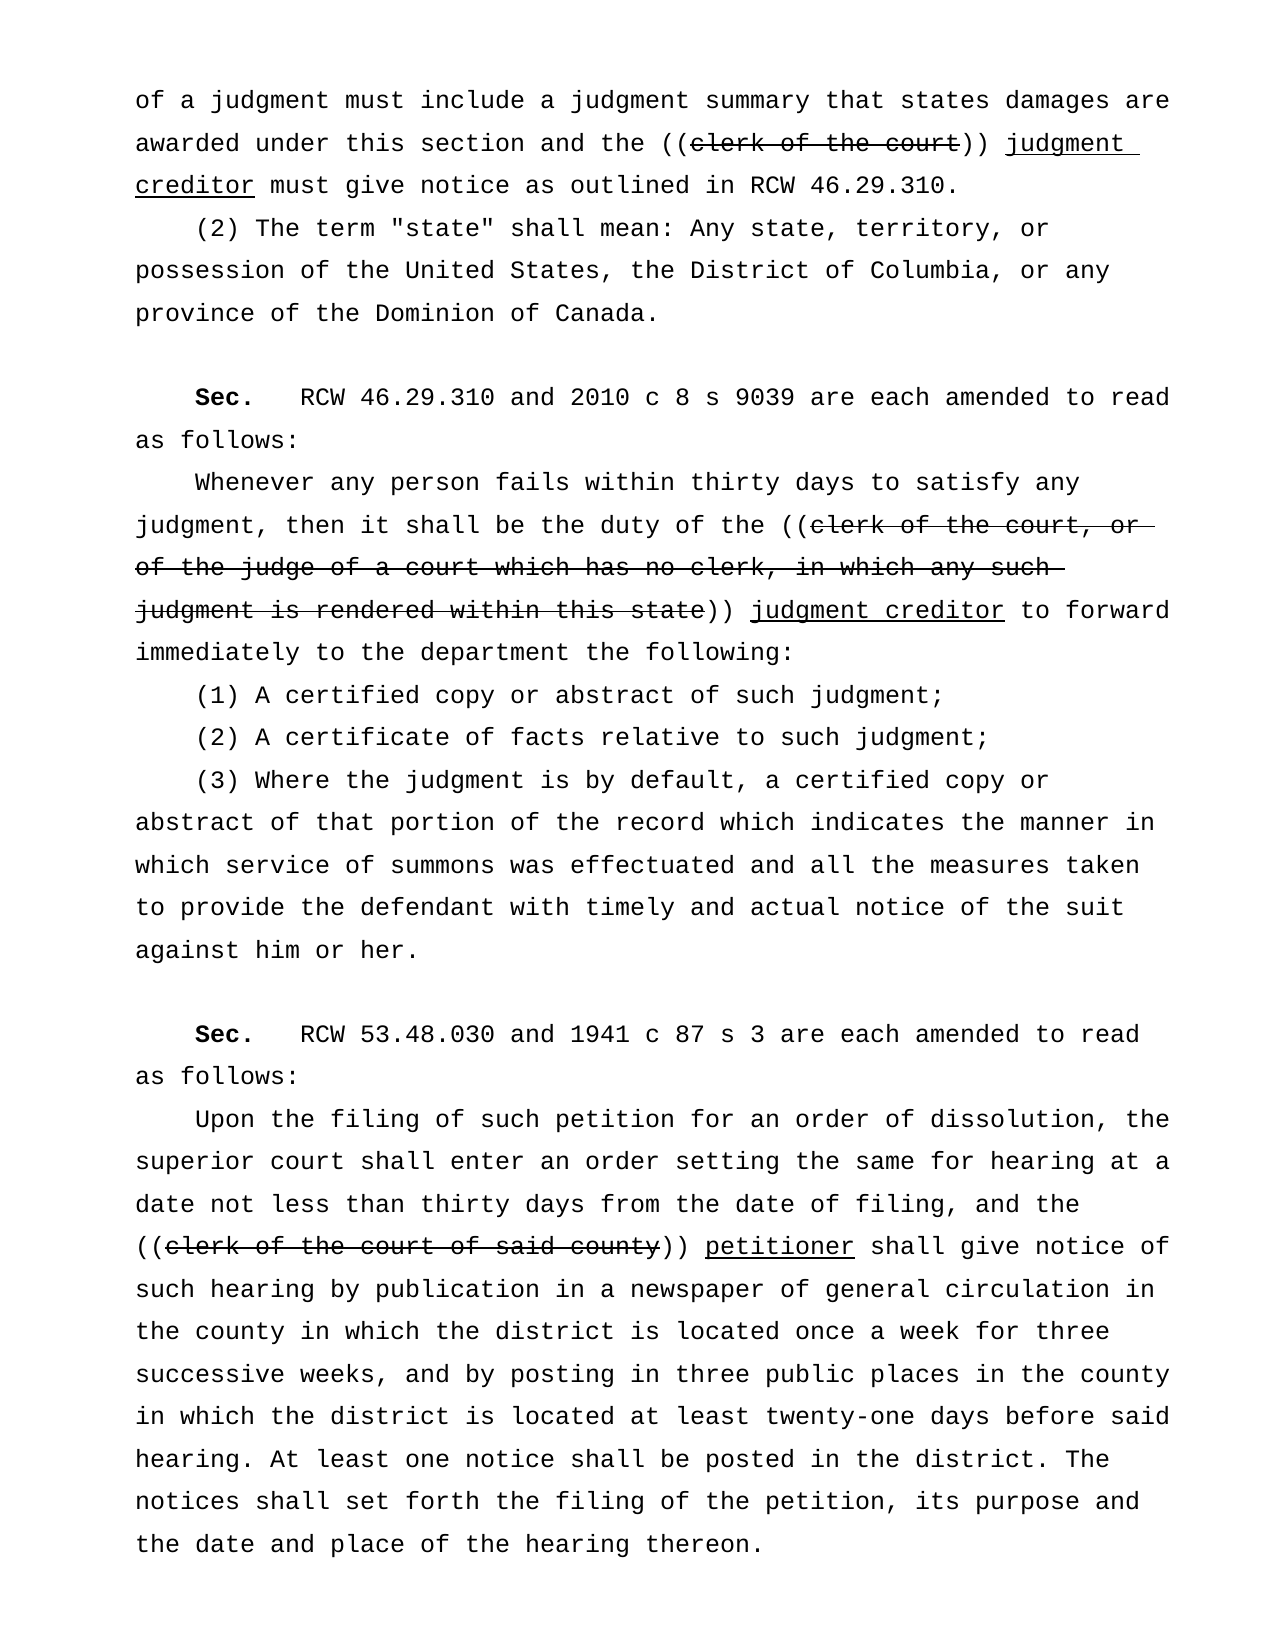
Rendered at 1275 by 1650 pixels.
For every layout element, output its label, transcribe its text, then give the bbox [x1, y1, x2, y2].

text Sec. RCW 46.29.310 and 2010 c 8 s 9039 are each amended to read as follows: [135, 372, 1170, 457]
text (2) The term "state" shall mean: Any state, territory, or possession of the United States, the District of Columbia, or any province of the Dominion of Canada. [135, 202, 1170, 330]
text Upon the filing of such petition for an order of dissolution, the superior court shall enter an order setting the same for hearing at a date not less than thirty days from the date of filing, and the ((clerk of the court of said county)) petitioner shall give notice of such hearing by publication in a newspaper of general circulation in the county in which the district is located once a week for three successive weeks, and by posting in three public places in the county in which the district is located at least twenty-one days before said hearing. At least one notice shall be posted in the district. The notices shall set forth the filing of the petition, its purpose and the date and place of the hearing thereon. [135, 1093, 1170, 1561]
text (1) A certified copy or abstract of such judgment; [135, 669, 1170, 712]
text Sec. RCW 53.48.030 and 1941 c 87 s 3 are each amended to read as follows: [135, 1008, 1170, 1093]
text Whenever any person fails within thirty days to satisfy any judgment, then it shall be the duty of the ((clerk of the court, or of the judge of a court which has no clerk, in which any such judgment is rendered within this state)) judgment creditor to forward immediately to the department the following: [135, 457, 1170, 669]
text (2) A certificate of facts relative to such judgment; [135, 712, 1170, 754]
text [135, 75, 1170, 202]
text (3) Where the judgment is by default, a certified copy or abstract of that portion of the record which indicates the manner in which service of summons was effectuated and all the measures taken to provide the defendant with timely and actual notice of the suit against him or her. [135, 754, 1170, 967]
